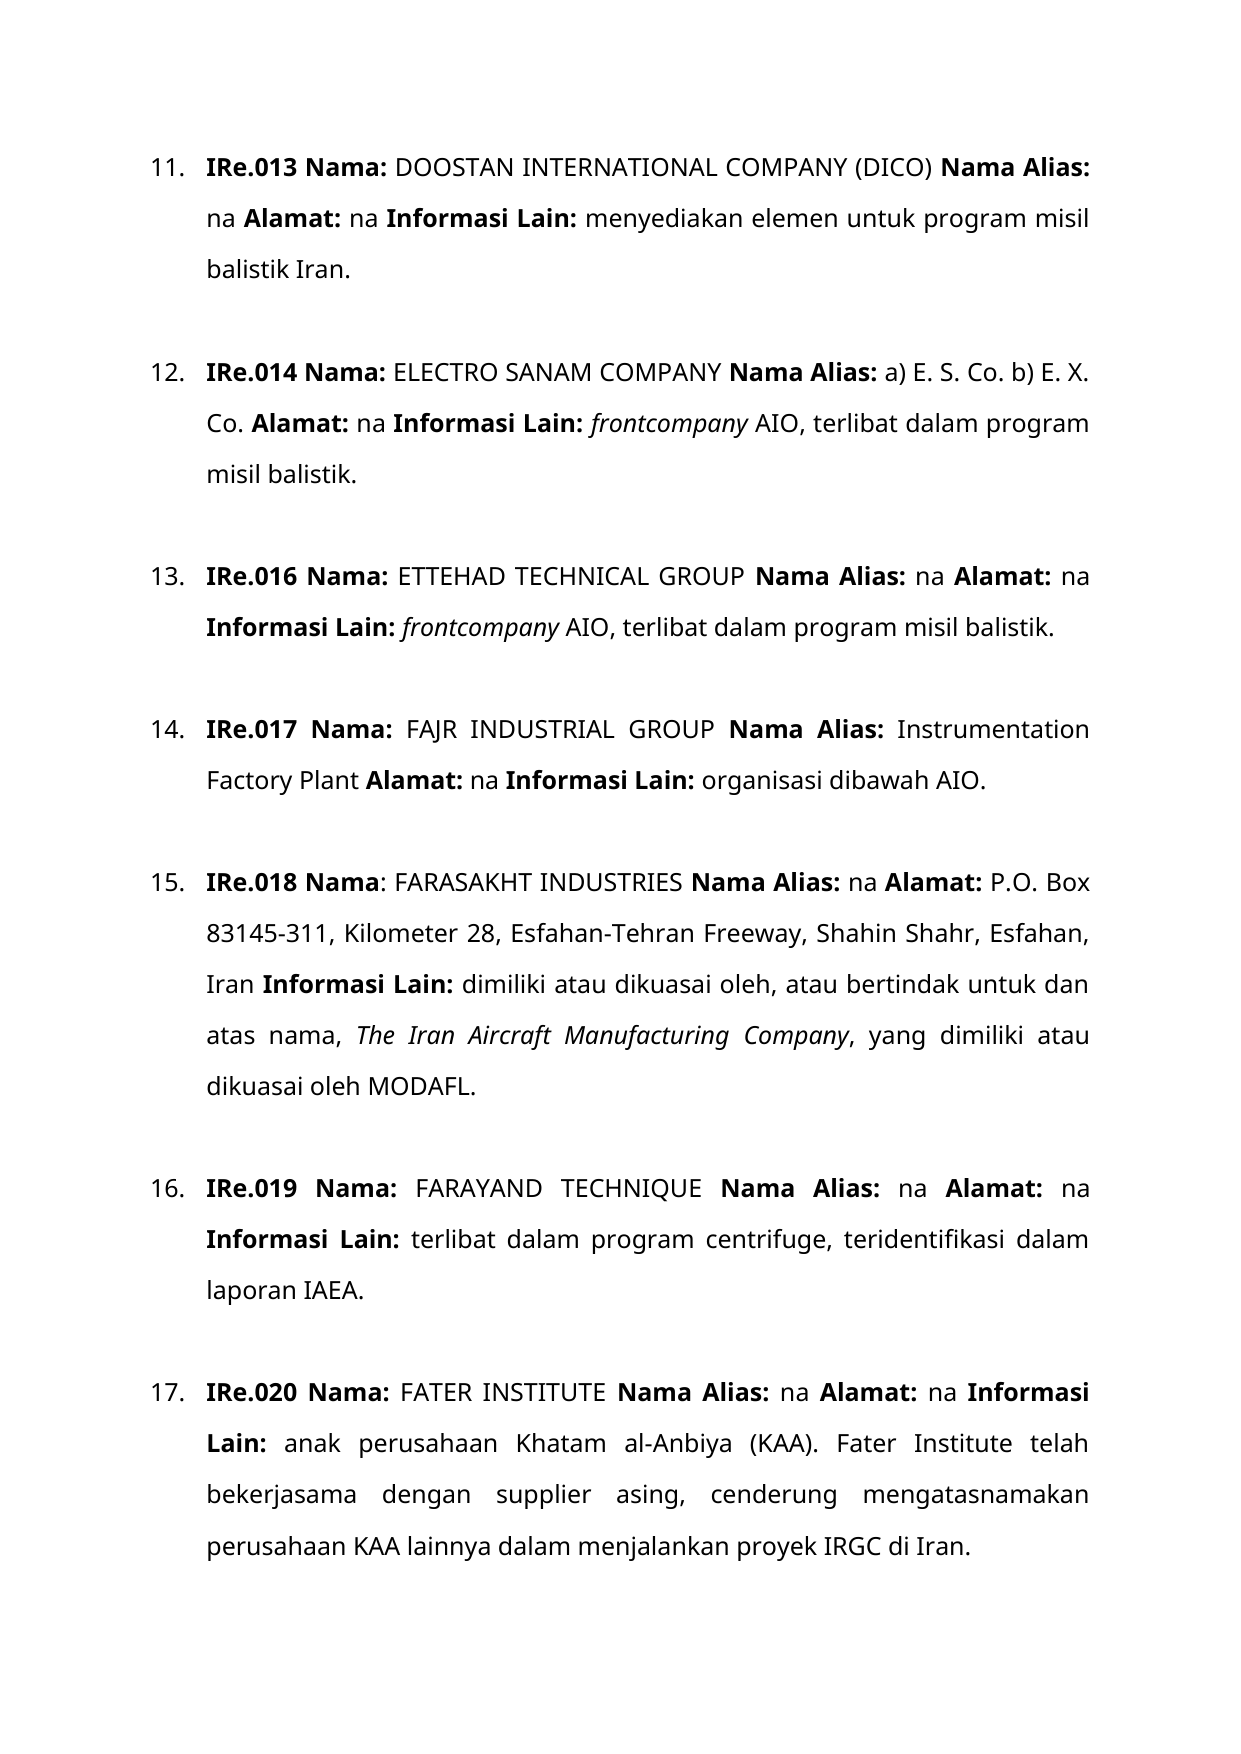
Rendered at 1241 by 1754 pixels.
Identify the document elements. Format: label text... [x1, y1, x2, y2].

list IRe.020 Nama: FATER INSTITUTE Nama Alias: na Alamat: na Informasi Lain: anak perusahaan Khatam al-Anbiya (KAA). Fater Institute telah bekerjasama dengan supplier asing, cenderung mengatasnamakan perusahaan KAA lainnya dalam menjalankan proyek IRGC di Iran. [150, 1375, 1090, 1562]
list IRe.018 Nama: FARASAKHT INDUSTRIES Nama Alias: na Alamat: P.O. Box 83145-311, Kilometer 28, Esfahan-Tehran Freeway, Shahin Shahr, Esfahan, Iran Informasi Lain: dimiliki atau dikuasai oleh, atau bertindak untuk dan atas nama, The Iran Aircraft Manufacturing Company, yang dimiliki atau dikuasai oleh MODAFL. [150, 864, 1090, 1103]
list IRe.019 Nama: FARAYAND TECHNIQUE Nama Alias: na Alamat: na Informasi Lain: terlibat dalam program centrifuge, teridentifikasi dalam laporan IAEA. [150, 1171, 1090, 1307]
list IRe.014 Nama: ELECTRO SANAM COMPANY Nama Alias: a) E. S. Co. b) E. X. Co. Alamat: na Informasi Lain: frontcompany AIO, terlibat dalam program misil balistik. [150, 354, 1090, 490]
list IRe.016 Nama: ETTEHAD TECHNICAL GROUP Nama Alias: na Alamat: na Informasi Lain: frontcompany AIO, terlibat dalam program misil balistik. [150, 558, 1090, 643]
list IRe.013 Nama: DOOSTAN INTERNATIONAL COMPANY (DICO) Nama Alias: na Alamat: na Informasi Lain: menyediakan elemen untuk program misil balistik Iran. [150, 150, 1090, 286]
list IRe.017 Nama: FAJR INDUSTRIAL GROUP Nama Alias: Instrumentation Factory Plant Alamat: na Informasi Lain: organisasi dibawah AIO. [150, 711, 1090, 797]
